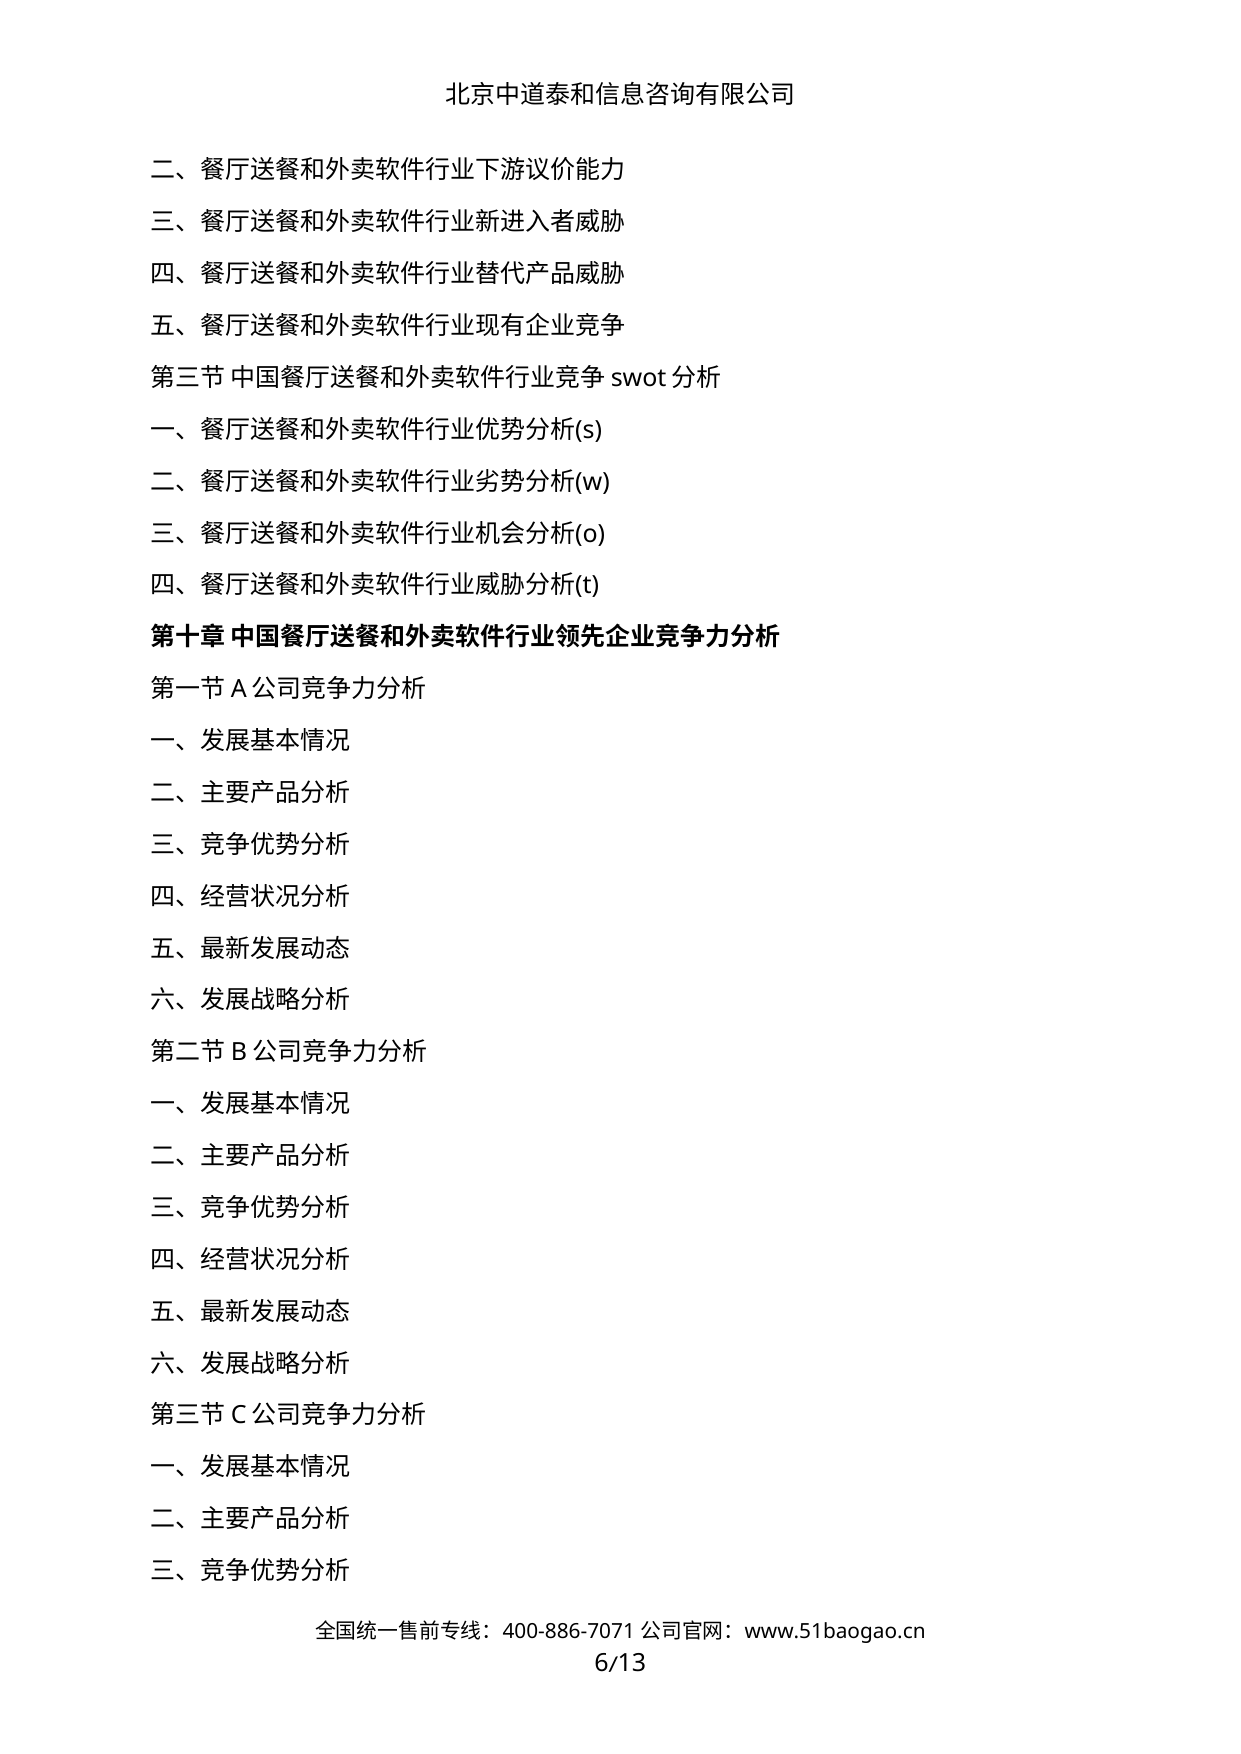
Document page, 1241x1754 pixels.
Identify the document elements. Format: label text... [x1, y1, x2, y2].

text 四、餐厅送餐和外卖软件行业替代产品威胁 [150, 254, 1090, 290]
text 六、发展战略分析 [150, 1343, 1090, 1379]
text 第二节 B公司竞争力分析 [150, 1032, 1090, 1068]
text 三、竞争优势分析 [150, 824, 1090, 861]
text 第十章 中国餐厅送餐和外卖软件行业领先企业竞争力分析 [150, 617, 1090, 653]
text 三、竞争优势分析 [150, 1551, 1090, 1587]
text 四、餐厅送餐和外卖软件行业威胁分析(t) [150, 565, 1090, 601]
text 三、餐厅送餐和外卖软件行业新进入者威胁 [150, 202, 1090, 238]
text 一、发展基本情况 [150, 1447, 1090, 1483]
text 第三节 C公司竞争力分析 [150, 1395, 1090, 1431]
text 二、餐厅送餐和外卖软件行业劣势分析(w) [150, 461, 1090, 497]
text 二、主要产品分析 [150, 1499, 1090, 1535]
text 五、最新发展动态 [150, 1291, 1090, 1327]
text 一、发展基本情况 [150, 721, 1090, 757]
text 第一节 A公司竞争力分析 [150, 669, 1090, 705]
text 五、最新发展动态 [150, 928, 1090, 964]
text 五、餐厅送餐和外卖软件行业现有企业竞争 [150, 306, 1090, 342]
text 三、餐厅送餐和外卖软件行业机会分析(o) [150, 513, 1090, 549]
text 三、竞争优势分析 [150, 1187, 1090, 1224]
text 六、发展战略分析 [150, 980, 1090, 1016]
text 二、主要产品分析 [150, 772, 1090, 809]
text 一、餐厅送餐和外卖软件行业优势分析(s) [150, 409, 1090, 446]
text 一、发展基本情况 [150, 1084, 1090, 1120]
text 四、经营状况分析 [150, 876, 1090, 912]
text 四、经营状况分析 [150, 1239, 1090, 1276]
text 二、餐厅送餐和外卖软件行业下游议价能力 [150, 150, 1090, 186]
text 第三节 中国餐厅送餐和外卖软件行业竞争swot分析 [150, 357, 1090, 394]
text 二、主要产品分析 [150, 1136, 1090, 1172]
